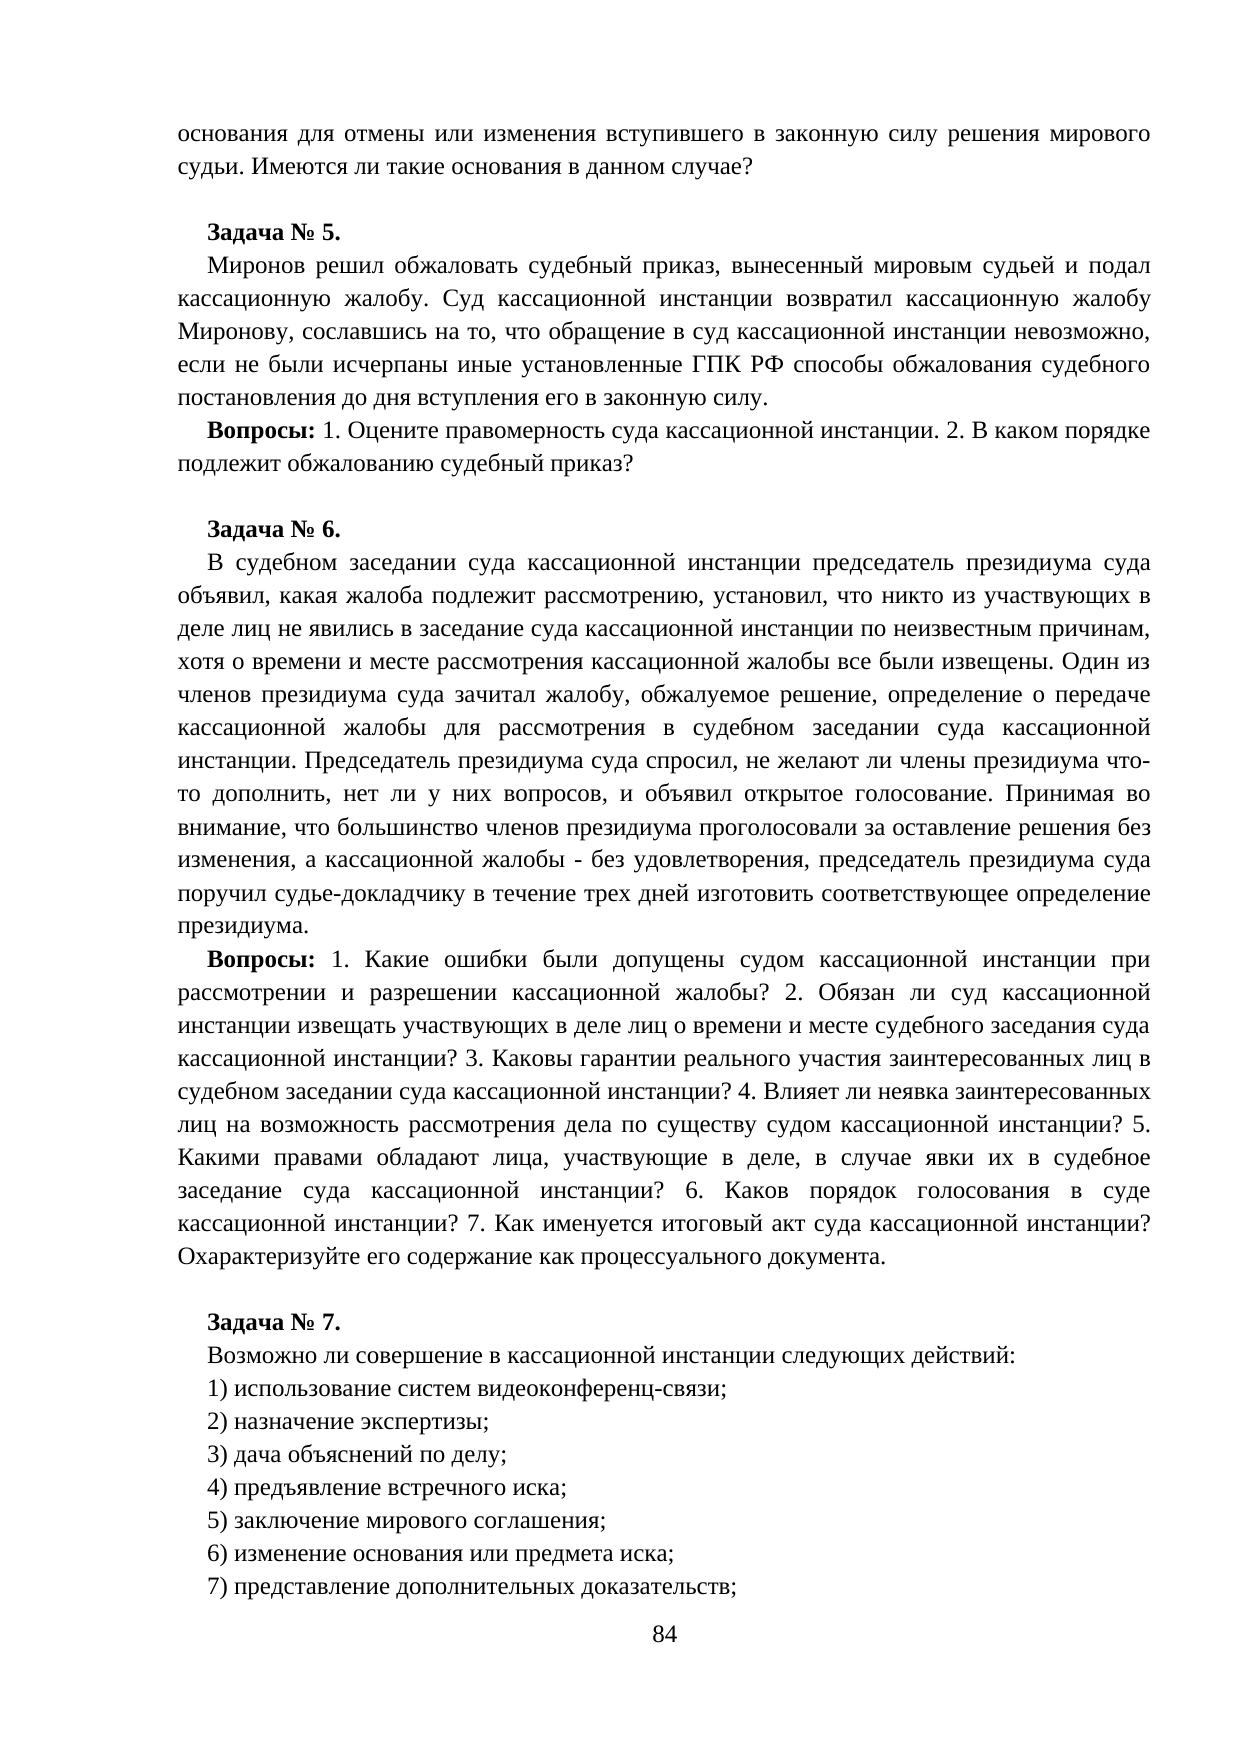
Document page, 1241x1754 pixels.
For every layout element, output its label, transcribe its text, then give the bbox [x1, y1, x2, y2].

text Вопросы: 1. Какие ошибки были допущены судом кассационной инстанции при рассмотрении и разрешении кассационной жалобы? 2. Обязан ли суд кассационной инстанции извещать участвующих в деле лиц о времени и месте судебного заседания суда кассационной инстанции? 3. Каковы гарантии реального участия заинтересованных лиц в судебном заседании суда кассационной инстанции? 4. Влияет ли неявка заинтересованных лиц на возможность рассмотрения дела по существу судом кассационной инстанции? 5. Какими правами обладают лица, участвующие в деле, в случае явки их в судебное заседание суда кассационной инстанции? 6. Каков порядок голосования в суде кассационной инстанции? 7. Как именуется итоговый акт суда кассационной инстанции? Охарактеризуйте его содержание как процессуального документа. [177, 944, 1152, 1269]
list дача объяснений по делу; [177, 1439, 1152, 1468]
list предъявление встречного иска; [177, 1472, 1152, 1501]
text В судебном заседании суда кассационной инстанции председатель президиума суда объявил, какая жалоба подлежит рассмотрению, установил, что никто из участвующих в деле лиц не явились в заседание суда кассационной инстанции по неизвестным причинам, хотя о времени и месте рассмотрения кассационной жалобы все были извещены. Один из членов президиума суда зачитал жалобу, обжалуемое решение, определение о передаче кассационной жалобы для рассмотрения в судебном заседании суда кассационной инстанции. Председатель президиума суда спросил, не желают ли члены президиума что-то дополнить, нет ли у них вопросов, и объявил открытое голосование. Принимая во внимание, что большинство членов президиума проголосовали за оставление решения без изменения, а кассационной жалобы - без удовлетворения, председатель президиума суда поручил судье-докладчику в течение трех дней изготовить соответствующее определение президиума. [177, 547, 1152, 939]
list изменение основания или предмета иска; [177, 1538, 1152, 1567]
text Миронов решил обжаловать судебный приказ, вынесенный мировым судьей и подал кассационную жалобу. Суд кассационной инстанции возвратил кассационную жалобу Миронову, сославшись на то, что обращение в суд кассационной инстанции невозможно, если не были исчерпаны иные установленные ГПК РФ способы обжалования судебного постановления до дня вступления его в законную силу. [177, 250, 1152, 411]
list представление дополнительных доказательств; [177, 1571, 1152, 1600]
list назначение экспертизы; [177, 1406, 1152, 1435]
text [177, 118, 1152, 180]
list использование систем видеоконференц-связи; [177, 1373, 1152, 1402]
text Задача № 5. [177, 217, 1152, 246]
list заключение мирового соглашения; [177, 1505, 1152, 1534]
text Вопросы: 1. Оцените правомерность суда кассационной инстанции. 2. В каком порядке подлежит обжалованию судебный приказ? [177, 415, 1152, 477]
text Задача № 6. [177, 514, 1152, 543]
text Возможно ли совершение в кассационной инстанции следующих действий: [177, 1340, 1152, 1369]
text Задача № 7. [177, 1307, 1152, 1336]
